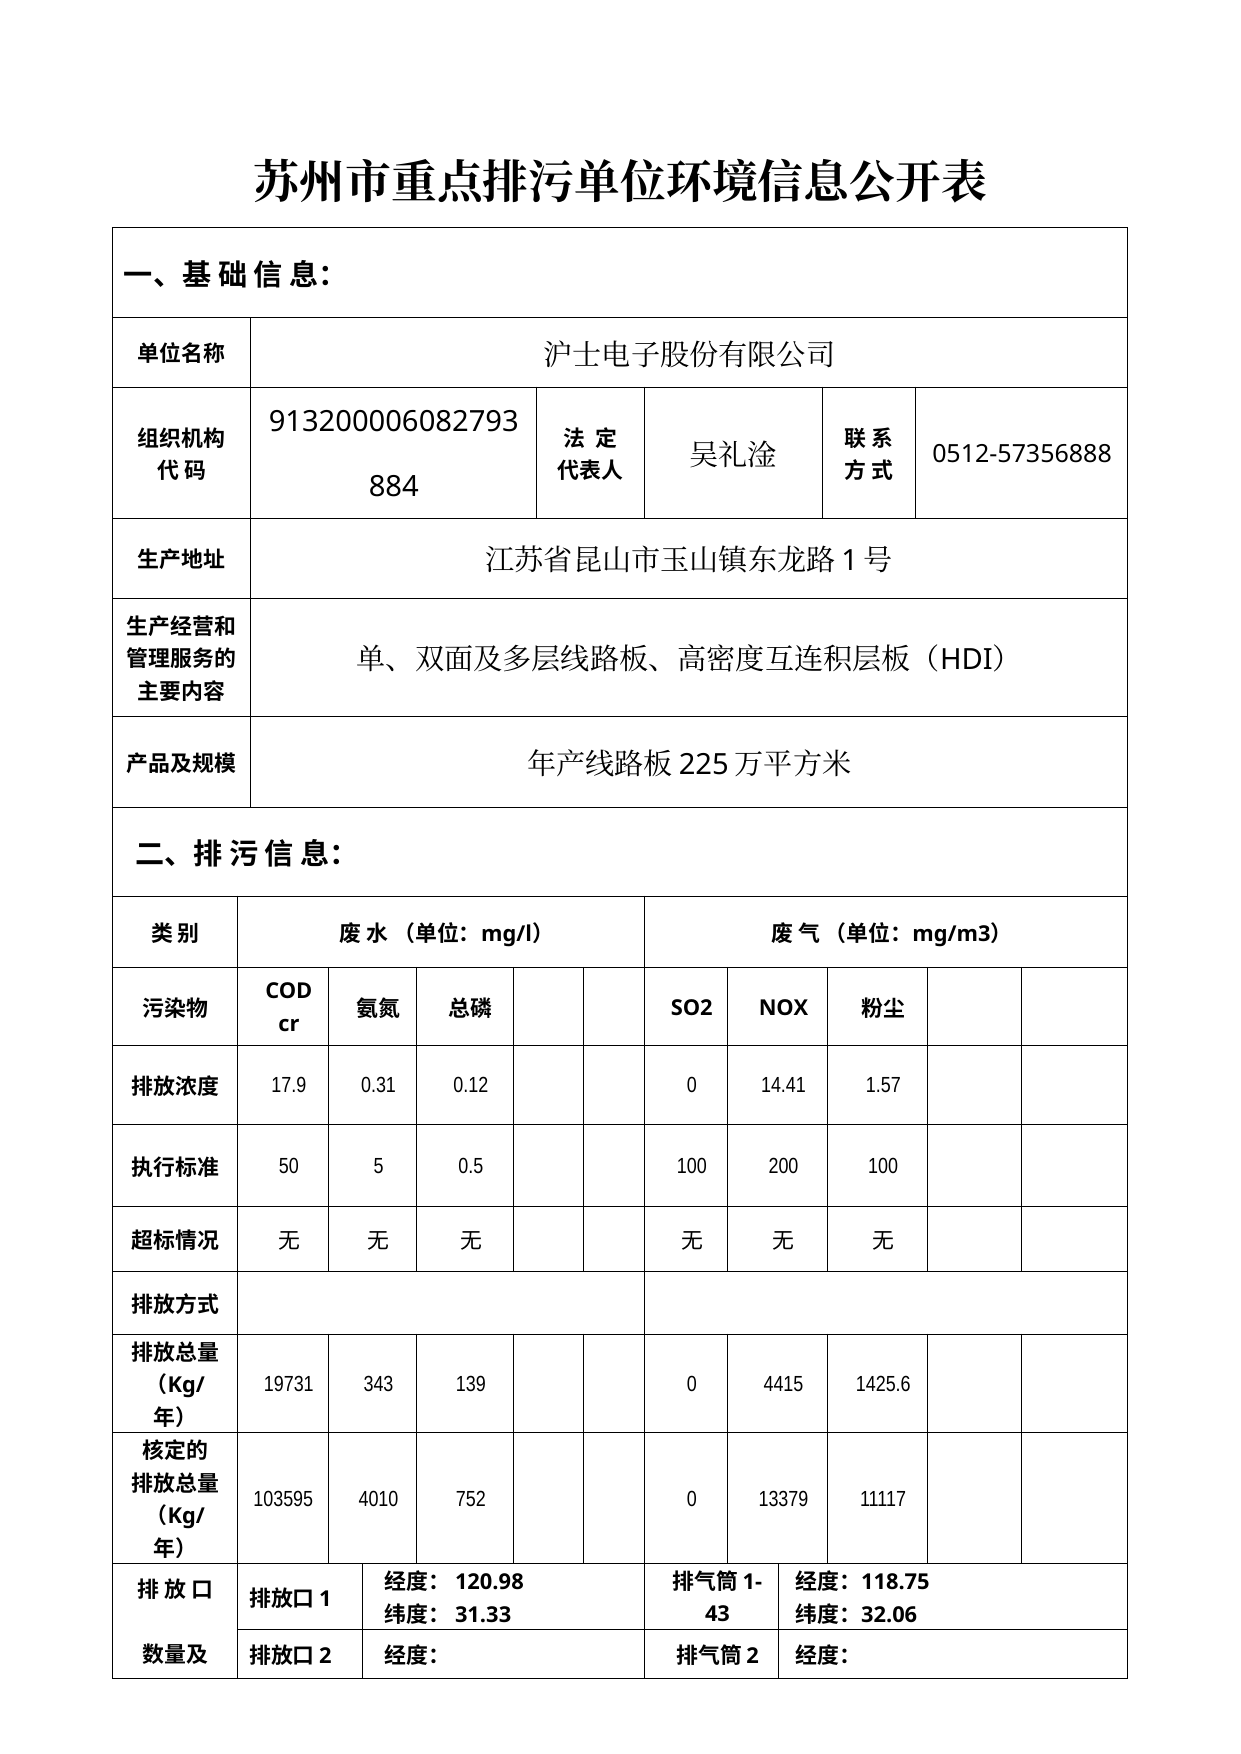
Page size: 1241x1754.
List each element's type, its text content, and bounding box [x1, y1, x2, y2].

table_cell [514, 1125, 583, 1206]
table_cell 14.41 [728, 1046, 827, 1124]
table_cell NOX [728, 968, 827, 1045]
table_cell 4415 [728, 1335, 827, 1432]
table_cell 无 [728, 1207, 827, 1271]
table_cell 类 别 [113, 897, 237, 967]
table_cell 343 [329, 1335, 416, 1432]
table_cell [1022, 1433, 1127, 1563]
table_header 一、基 础 信 息： [113, 228, 1127, 317]
table_cell [1022, 968, 1127, 1045]
table_cell 13379 [728, 1433, 827, 1563]
table_cell [928, 1207, 1021, 1271]
table_cell 经度： 120.98 纬度： 31.33 [363, 1564, 644, 1629]
table_cell [514, 1046, 583, 1124]
table_cell [238, 1272, 644, 1333]
table_cell 19731 [238, 1335, 328, 1432]
table_cell [514, 1433, 583, 1563]
table_cell 100 [645, 1125, 727, 1206]
table_cell 生产地址 [113, 519, 250, 598]
table_cell 0 [645, 1433, 727, 1563]
table_cell 排气筒1-43 [645, 1564, 778, 1629]
table_cell 沪士电子股份有限公司 [251, 318, 1127, 387]
table_cell 排气筒2 [645, 1630, 778, 1677]
table_cell [584, 968, 644, 1045]
table_cell [584, 1335, 644, 1432]
table_cell 超标情况 [113, 1207, 237, 1271]
table_cell 二、排 污 信 息： [113, 808, 1127, 896]
table_cell 吴礼淦 [645, 388, 822, 518]
table_cell 5 [329, 1125, 416, 1206]
table_cell 经度： 纬度： [363, 1630, 644, 1677]
table_cell [514, 1207, 583, 1271]
table_cell 经度： 纬度： [779, 1630, 1127, 1677]
table_cell 1425.6 [828, 1335, 927, 1432]
table_cell [514, 968, 583, 1045]
table_cell 无 [329, 1207, 416, 1271]
table_cell 废 气 （单位：mg/m3） [645, 897, 1127, 967]
table_cell 核定的 排放总量 （Kg/年） [113, 1433, 237, 1563]
table_cell 无 [238, 1207, 328, 1271]
table_cell 联 系 方 式 [823, 388, 915, 518]
table_cell [584, 1046, 644, 1124]
table_cell 总磷 [417, 968, 513, 1045]
table_cell 氨氮 [329, 968, 416, 1045]
table_cell [928, 968, 1021, 1045]
table_cell [928, 1125, 1021, 1206]
table_cell 江苏省昆山市玉山镇东龙路1号 [251, 519, 1127, 598]
table_cell 无 [417, 1207, 513, 1271]
table_cell 粉尘 [828, 968, 927, 1045]
table_cell 50 [238, 1125, 328, 1206]
text 苏州市重点排污单位环境信息公开表 [59, 129, 1181, 227]
table_cell 17.9 [238, 1046, 328, 1124]
table_cell [584, 1125, 644, 1206]
table_cell [1022, 1335, 1127, 1432]
table_cell 排放总量（Kg/年） [113, 1335, 237, 1432]
table_cell 排放口2 [238, 1630, 362, 1677]
table_cell 0.12 [417, 1046, 513, 1124]
table_cell 经度：118.75 纬度：32.06 [779, 1564, 1127, 1629]
table_cell 单、双面及多层线路板、高密度互连积层板（HDI） [251, 599, 1127, 716]
table_cell CODcr [238, 968, 328, 1045]
table_cell 0.31 [329, 1046, 416, 1124]
table_cell 0 [645, 1335, 727, 1432]
table_cell 废 水 （单位：mg/l） [238, 897, 644, 967]
table_cell [514, 1335, 583, 1432]
table_cell 排放口1 [238, 1564, 362, 1629]
table_cell [1022, 1125, 1127, 1206]
table_cell 排 放 口 数量及 分布情况 [113, 1564, 237, 1677]
table_cell 年产线路板225万平方米 [251, 717, 1127, 807]
table_cell [928, 1335, 1021, 1432]
table_cell [1022, 1207, 1127, 1271]
table_cell [928, 1433, 1021, 1563]
table_cell 组织机构 代 码 [113, 388, 250, 518]
table_cell 1.57 [828, 1046, 927, 1124]
table_cell [584, 1207, 644, 1271]
table_cell [928, 1046, 1021, 1124]
table_cell 103595 [238, 1433, 328, 1563]
table_cell SO2 [645, 968, 727, 1045]
table_cell 污染物 [113, 968, 237, 1045]
table_cell 0.5 [417, 1125, 513, 1206]
table_cell 单位名称 [113, 318, 250, 387]
table_cell 生产经营和管理服务的主要内容 [113, 599, 250, 716]
table_cell 4010 [329, 1433, 416, 1563]
table_cell 100 [828, 1125, 927, 1206]
table_cell 913200006082793884 [251, 388, 536, 518]
table_cell 无 [645, 1207, 727, 1271]
table_cell 200 [728, 1125, 827, 1206]
table_cell 752 [417, 1433, 513, 1563]
table_cell 执行标准 [113, 1125, 237, 1206]
table_cell 0512-57356888 [916, 388, 1127, 518]
table_cell 法 定 代表人 [537, 388, 644, 518]
table_cell [645, 1272, 1127, 1333]
table_cell 无 [828, 1207, 927, 1271]
table_cell 排放方式 [113, 1272, 237, 1333]
table_cell 0 [645, 1046, 727, 1124]
table_cell [584, 1433, 644, 1563]
table_cell 139 [417, 1335, 513, 1432]
table_cell [1022, 1046, 1127, 1124]
table_cell 产品及规模 [113, 717, 250, 807]
table_cell 排放浓度 [113, 1046, 237, 1124]
table_cell 11117 [828, 1433, 927, 1563]
